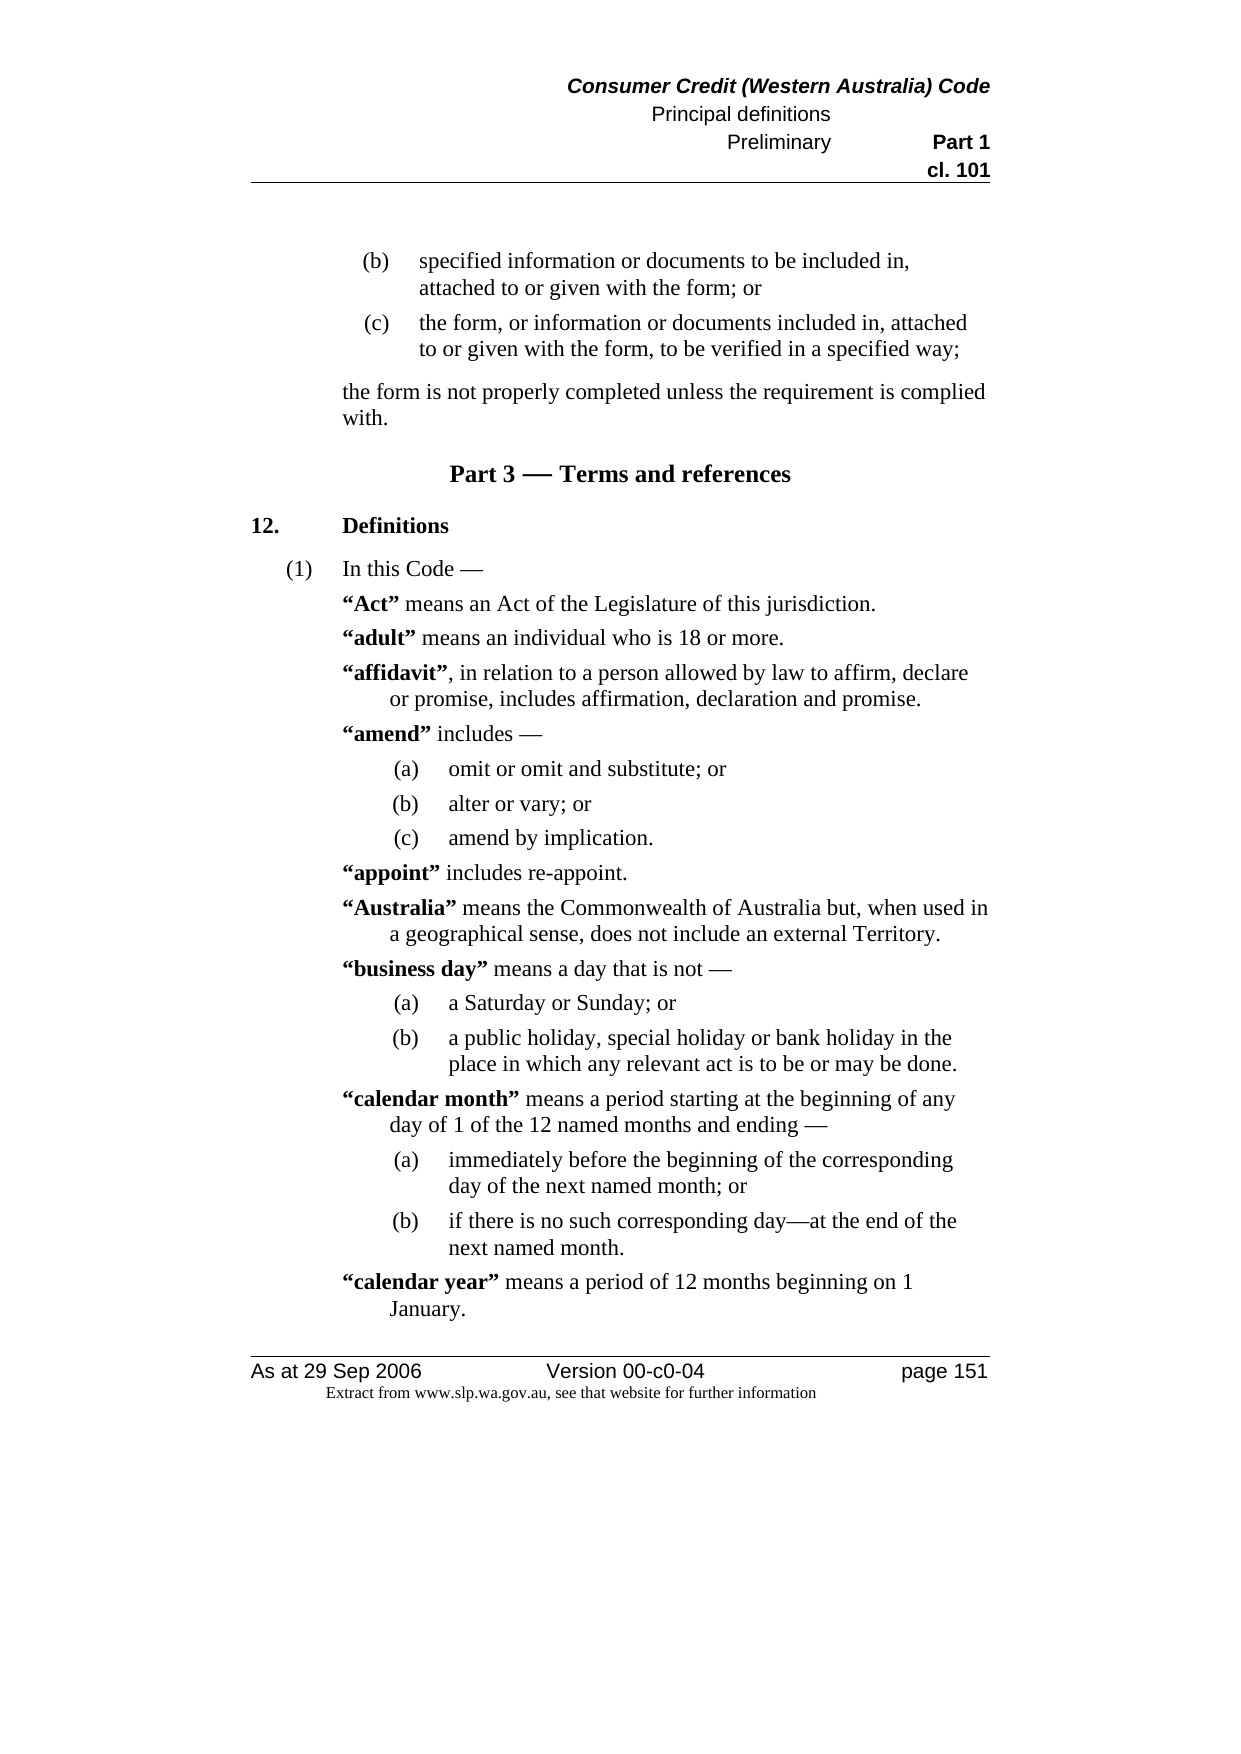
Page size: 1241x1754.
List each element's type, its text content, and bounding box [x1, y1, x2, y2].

text (b) a public holiday, special holiday or bank holiday in the place in which any relevant act is to be or may be done. [251, 1024, 990, 1077]
text “affidavit”, in relation to a person allowed by law to affirm, declare or promise, includes affirmation, declaration and promise. [251, 659, 990, 712]
text (1) In this Code — [251, 555, 990, 581]
text “calendar month” means a period starting at the beginning of any day of 1 of the 12 named months and ending — [251, 1085, 990, 1138]
subtitle 12. Definitions [251, 512, 990, 538]
text (c) the form, or information or documents included in, attached to or given with the form, to be verified in a specified way; [251, 308, 990, 361]
text “adult” means an individual who is 18 or more. [251, 624, 990, 651]
text “appoint” includes re-appoint. [251, 859, 990, 885]
text “business day” means a day that is not — [251, 955, 990, 981]
subtitle Part 3 — Terms and references [251, 456, 990, 489]
text (c) amend by implication. [251, 824, 990, 851]
text (a) immediately before the beginning of the corresponding day of the next named month; or [251, 1146, 990, 1199]
text (a) omit or omit and substitute; or [251, 755, 990, 781]
text the form is not properly completed unless the requirement is complied with. [251, 378, 990, 431]
text “Australia” means the Commonwealth of Australia but, when used in a geographical sense, does not include an external Territory. [251, 894, 990, 946]
text (b) if there is no such corresponding day—at the end of the next named month. [251, 1207, 990, 1260]
text (a) a Saturday or Sunday; or [251, 989, 990, 1016]
text “amend” includes — [251, 720, 990, 747]
text (b) alter or vary; or [251, 789, 990, 816]
text “Act” means an Act of the Legislature of this jurisdiction. [251, 590, 990, 616]
text “calendar year” means a period of 12 months beginning on 1 January. [251, 1268, 990, 1321]
text (b) specified information or documents to be included in, attached to or given with the form; or [251, 247, 990, 300]
